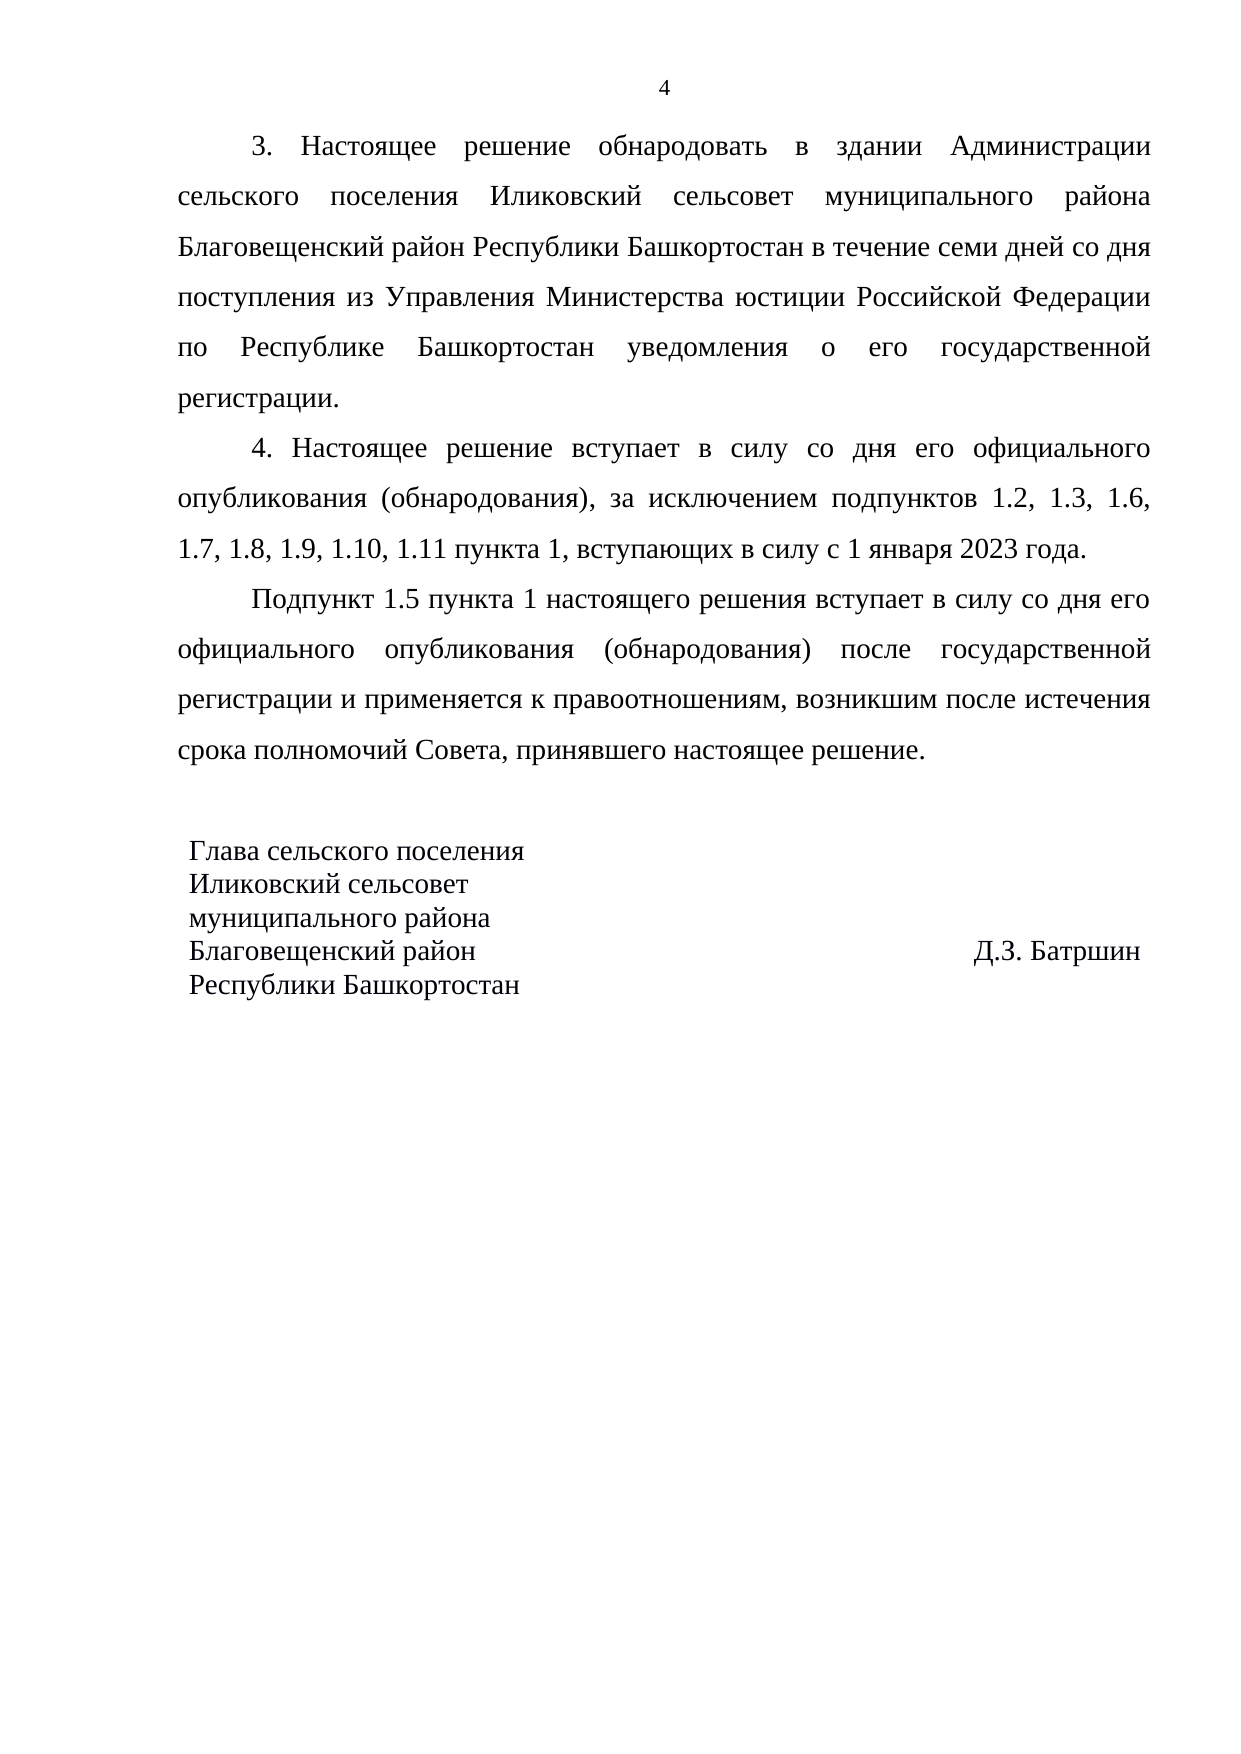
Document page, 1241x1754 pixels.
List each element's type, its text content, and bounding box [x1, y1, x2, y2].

text 3. Настоящее решение обнародовать в здании Администрации сельского поселения Иликовский сельсовет муниципального района Благовещенский район Республики Башкортостан в течение семи дней со дня поступления из Управления Министерства юстиции Российской Федерации по Республике Башкортостан уведомления о его государственной регистрации. [177, 128, 1152, 413]
text Подпункт 1.5 пункта 1 настоящего решения вступает в силу со дня его официального опубликования (обнародования) после государственной регистрации и применяется к правоотношениям, возникшим после истечения срока полномочий Совета, принявшего настоящее решение. [177, 581, 1152, 766]
table_header Д.З. Батршин [666, 833, 1152, 1000]
table_header Глава сельского поселения Иликовский сельсовет муниципального района Благовещенский район Республики Башкортостан [177, 833, 666, 1000]
text 4. Настоящее решение вступает в силу со дня его официального опубликования (обнародования), за исключением подпунктов 1.2, 1.3, 1.6, 1.7, 1.8, 1.9, 1.10, 1.11 пункта 1, вступающих в силу с 1 января 2023 года. [177, 430, 1152, 564]
